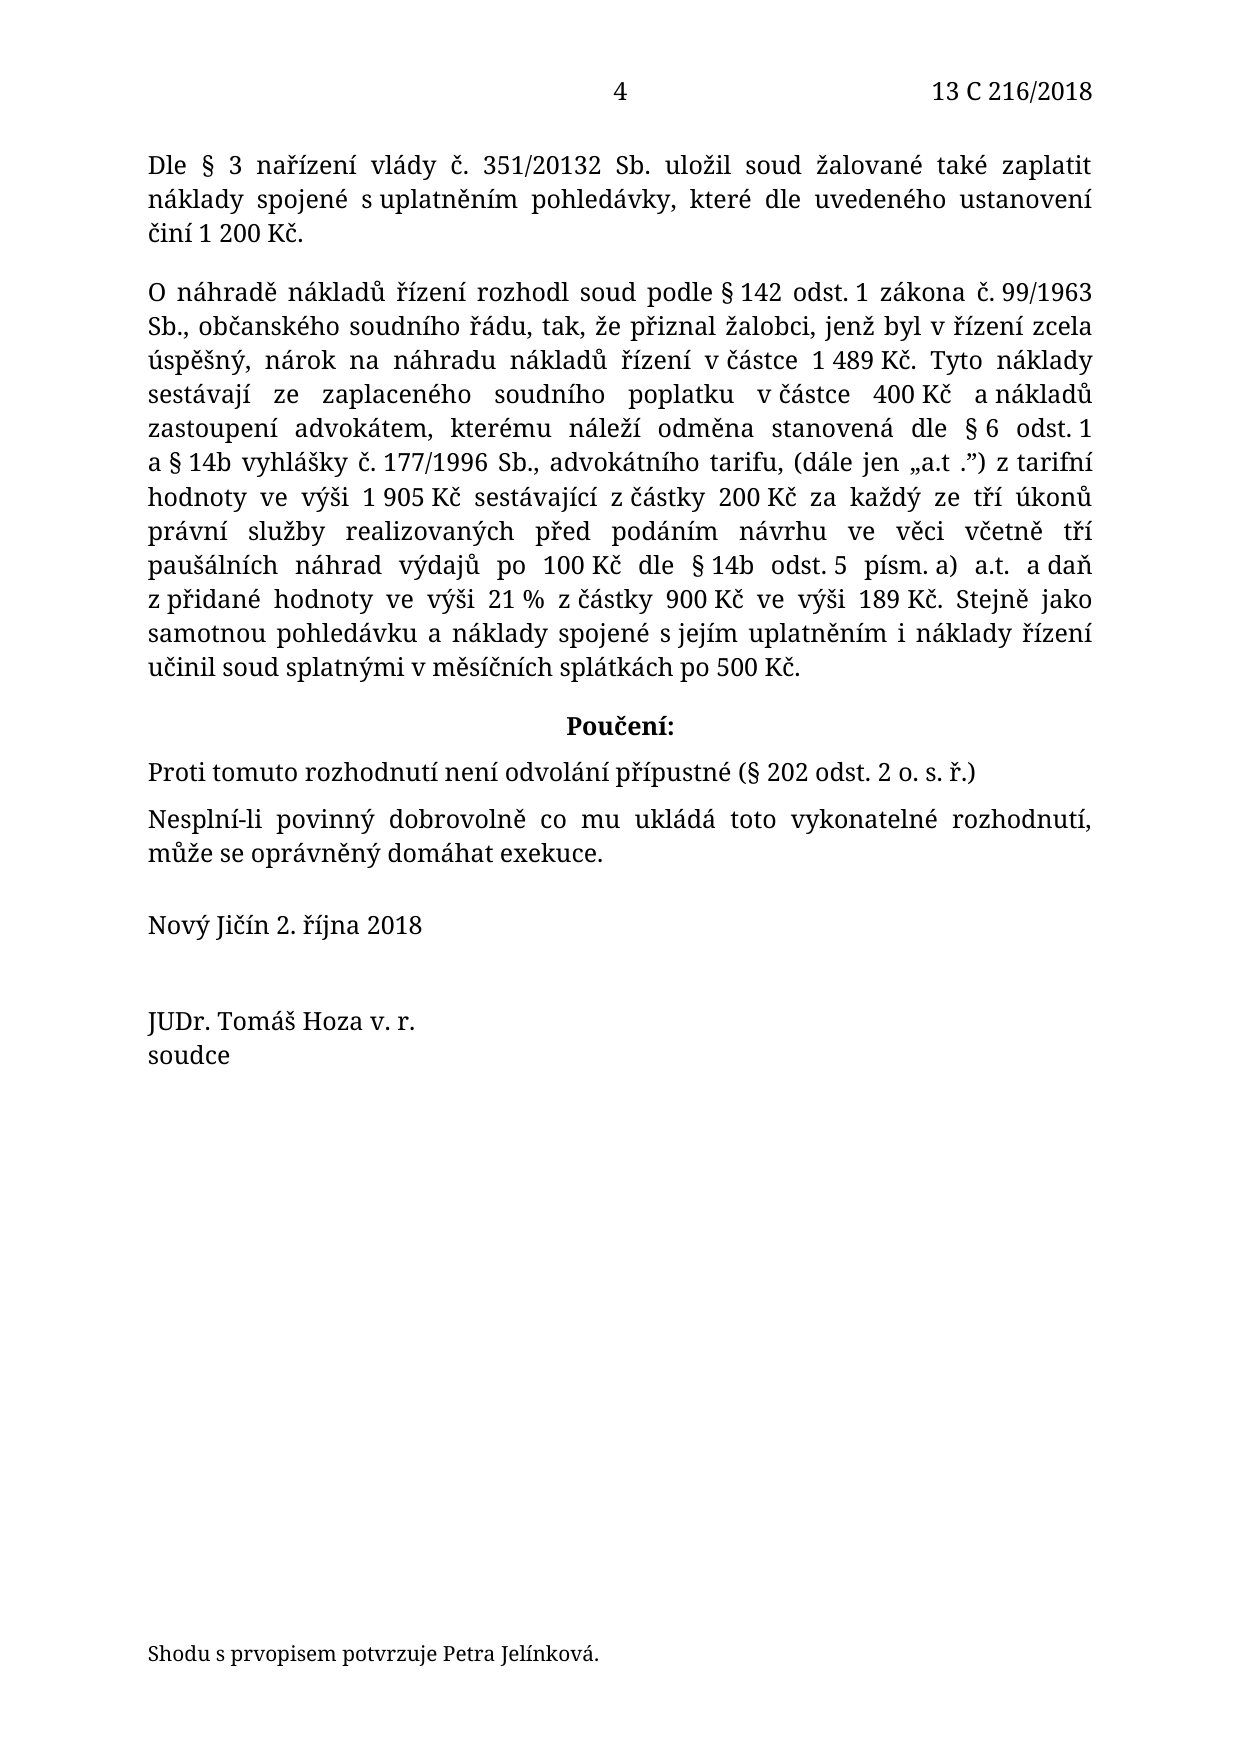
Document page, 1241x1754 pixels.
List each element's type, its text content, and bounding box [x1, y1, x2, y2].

text Nesplní-li povinný dobrovolně co mu ukládá toto vykonatelné rozhodnutí, může se oprávněný domáhat exekuce. [148, 802, 1093, 870]
text soudce [148, 1038, 1093, 1072]
text Dle § 3 nařízení vlády č. 351/20132 Sb. uložil soud žalované také zaplatit náklady spojené s uplatněním pohledávky, které dle uvedeného ustanovení činí 1 200 Kč. [148, 148, 1093, 250]
text Nový Jičín 2. října 2018 [148, 907, 1093, 941]
text JUDr. Tomáš Hoza v. r. [148, 1004, 1093, 1038]
text Poučení: [148, 708, 1093, 743]
text Proti tomuto rozhodnutí není odvolání přípustné (§ 202 odst. 2 o. s. ř.) [148, 755, 1093, 789]
text O náhradě nákladů řízení rozhodl soud podle § 142 odst. 1 zákona č. 99/1963 Sb., občanského soudního řádu, tak, že přiznal žalobci, jenž byl v řízení zcela úspěšný, nárok na náhradu nákladů řízení v částce 1 489 Kč. Tyto náklady sestávají ze zaplaceného soudního poplatku v částce 400 Kč a nákladů zastoupení advokátem, kterému náleží odměna stanovená dle § 6 odst. 1 a § 14b vyhlášky č. 177/1996 Sb., advokátního tarifu, (dále jen „a.t .”) z tarifní hodnoty ve výši 1 905 Kč sestávající z částky 200 Kč za každý ze tří úkonů právní služby realizovaných před podáním návrhu ve věci včetně tří paušálních náhrad výdajů po 100 Kč dle § 14b odst. 5 písm. a) a.t. a daň z přidané hodnoty ve výši 21 % z částky 900 Kč ve výši 189 Kč. Stejně jako samotnou pohledávku a náklady spojené s jejím uplatněním i náklady řízení učinil soud splatnými v měsíčních splátkách po 500 Kč. [148, 275, 1093, 683]
